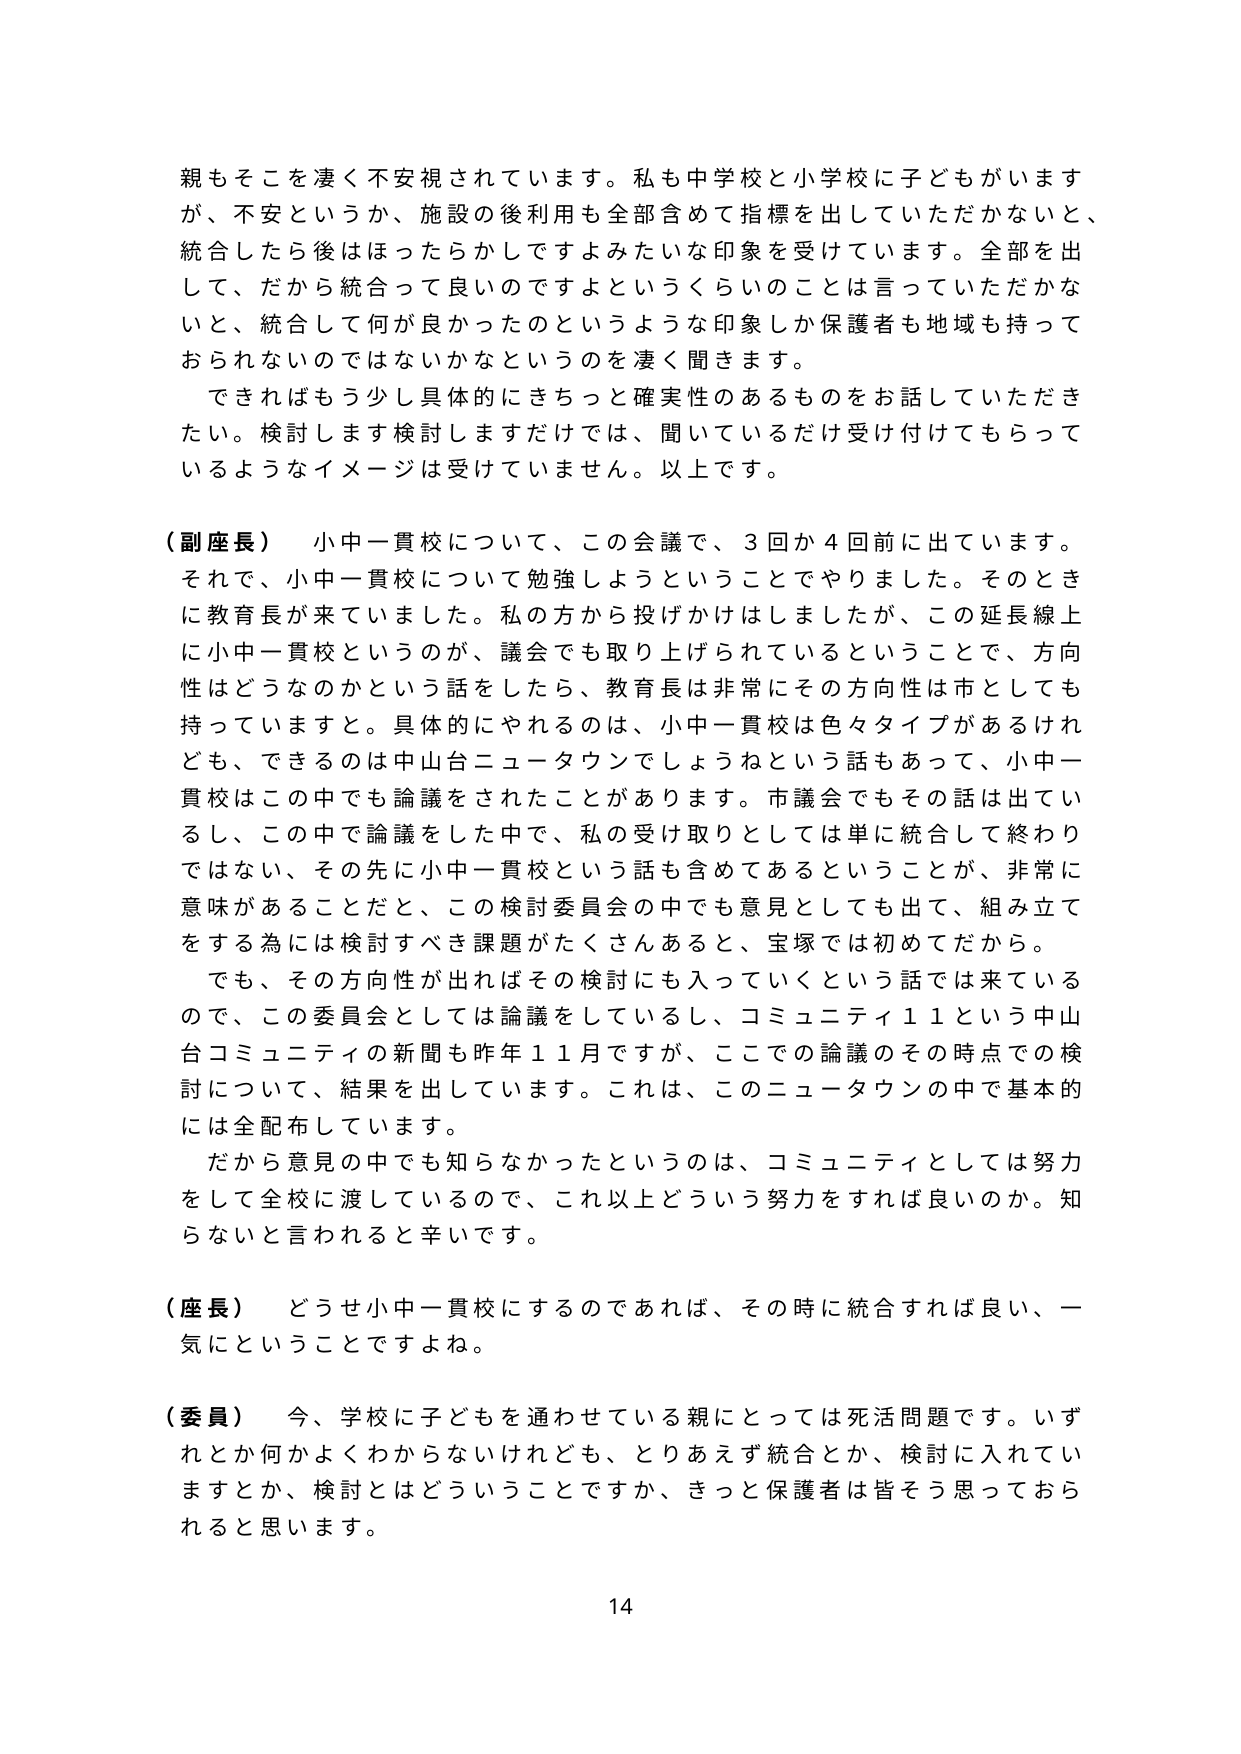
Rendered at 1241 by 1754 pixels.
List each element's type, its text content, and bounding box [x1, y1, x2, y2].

text だから意見の中でも知らなかったというのは、コミュニティとしては努力をして全校に渡しているので、これ以上どういう努力をすれば良いのか。知らないと言われると辛いです。 [177, 1143, 1087, 1252]
text できればもう少し具体的にきちっと確実性のあるものをお話していただきたい。検討します検討しますだけでは、聞いているだけ受け付けてもらっているようなイメージは受けていません。以上です。 [177, 377, 1087, 487]
text （委員） 今、学校に子どもを通わせている親にとっては死活問題です。いずれとか何かよくわからないけれども、とりあえず統合とか、検討に入れていますとか、検討とはどういうことですか、きっと保護者は皆そう思っておられると思います。 [153, 1398, 1087, 1544]
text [177, 158, 1087, 377]
text （副座長） 小中一貫校について、この会議で、３回か４回前に出ています。それで、小中一貫校について勉強しようということでやりました。そのときに教育長が来ていました。私の方から投げかけはしましたが、この延長線上に小中一貫校というのが、議会でも取り上げられているということで、方向性はどうなのかという話をしたら、教育長は非常にその方向性は市としても持っていますと。具体的にやれるのは、小中一貫校は色々タイプがあるけれども、できるのは中山台ニュータウンでしょうねという話もあって、小中一貫校はこの中でも論議をされたことがあります。市議会でもその話は出ているし、この中で論議をした中で、私の受け取りとしては単に統合して終わりではない、その先に小中一貫校という話も含めてあるということが、非常に意味があることだと、この検討委員会の中でも意見としても出て、組み立てをする為には検討すべき課題がたくさんあると、宝塚では初めてだから。 [153, 523, 1087, 961]
text （座長） どうせ小中一貫校にするのであれば、その時に統合すれば良い、一気にということですよね。 [153, 1289, 1087, 1362]
text でも、その方向性が出ればその検討にも入っていくという話では来ているので、この委員会としては論議をしているし、コミュニティ１１という中山台コミュニティの新聞も昨年１１月ですが、ここでの論議のその時点での検討について、結果を出しています。これは、このニュータウンの中で基本的には全配布しています。 [177, 961, 1087, 1143]
